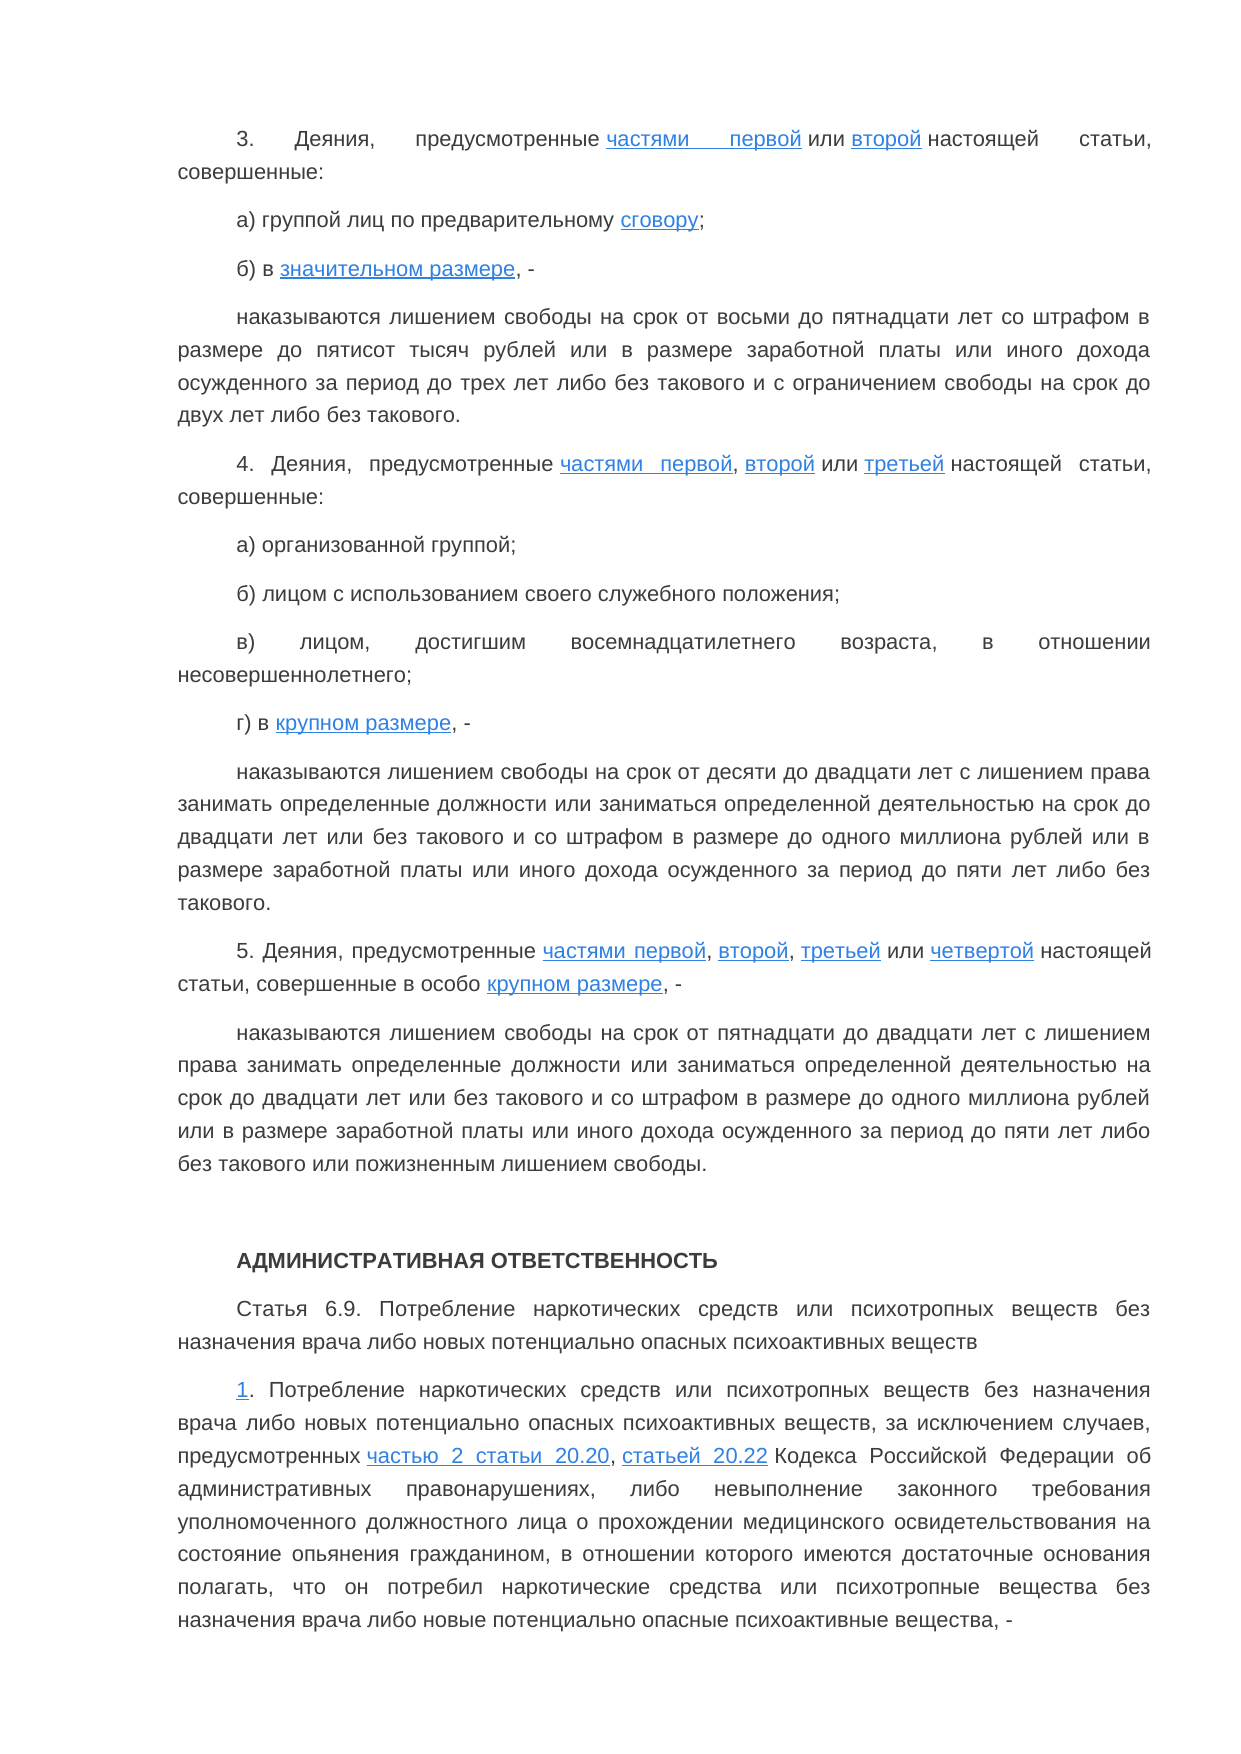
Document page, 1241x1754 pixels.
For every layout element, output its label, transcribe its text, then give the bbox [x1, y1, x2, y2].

text б) лицом с использованием своего служебного положения; [177, 573, 1152, 606]
text наказываются лишением свободы на срок от пятнадцати до двадцати лет с лишением права занимать определенные должности или заниматься определенной деятельностью на срок до двадцати лет или без такового и со штрафом в размере до одного миллиона рублей или в размере заработной платы или иного дохода осужденного за период до пяти лет либо без такового или пожизненным лишением свободы. [177, 1012, 1152, 1176]
text а) организованной группой; [177, 524, 1152, 557]
text наказываются лишением свободы на срок от восьми до пятнадцати лет со штрафом в размере до пятисот тысяч рублей или в размере заработной платы или иного дохода осужденного за период до трех лет либо без такового и с ограничением свободы на срок до двух лет либо без такового. [177, 296, 1152, 427]
text 4. Деяния, предусмотренные частями первой, второй или третьей настоящей статьи, совершенные: [177, 443, 1152, 509]
text АДМИНИСТРАТИВНАЯ ОТВЕТСТВЕННОСТЬ [177, 1240, 1152, 1273]
text г) в крупном размере, - [177, 702, 1152, 735]
text а) группой лиц по предварительному сговору; [177, 199, 1152, 232]
text 3. Деяния, предусмотренные частями первой или второй настоящей статьи, совершенные: [177, 118, 1152, 184]
text 5. Деяния, предусмотренные частями первой, второй, третьей или четвертой настоящей статьи, совершенные в особо крупном размере, - [177, 931, 1152, 996]
text б) в значительном размере, - [177, 248, 1152, 281]
text в) лицом, достигшим восемнадцатилетнего возраста, в отношении несовершеннолетнего; [177, 621, 1152, 687]
text наказываются лишением свободы на срок от десяти до двадцати лет с лишением права занимать определенные должности или заниматься определенной деятельностью на срок до двадцати лет или без такового и со штрафом в размере до одного миллиона рублей или в размере заработной платы или иного дохода осужденного за период до пяти лет либо без такового. [177, 751, 1152, 915]
text 1. Потребление наркотических средств или психотропных веществ без назначения врача либо новых потенциально опасных психоактивных веществ, за исключением случаев, предусмотренных частью 2 статьи 20.20, статьей 20.22 Кодекса Российской Федерации об административных правонарушениях, либо невыполнение законного требования уполномоченного должностного лица о прохождении медицинского освидетельствования на состояние опьянения гражданином, в отношении которого имеются достаточные основания полагать, что он потребил наркотические средства или психотропные вещества без назначения врача либо новые потенциально опасные психоактивные вещества, - [177, 1370, 1152, 1632]
text Статья 6.9. Потребление наркотических средств или психотропных веществ без назначения врача либо новых потенциально опасных психоактивных веществ [177, 1288, 1152, 1354]
